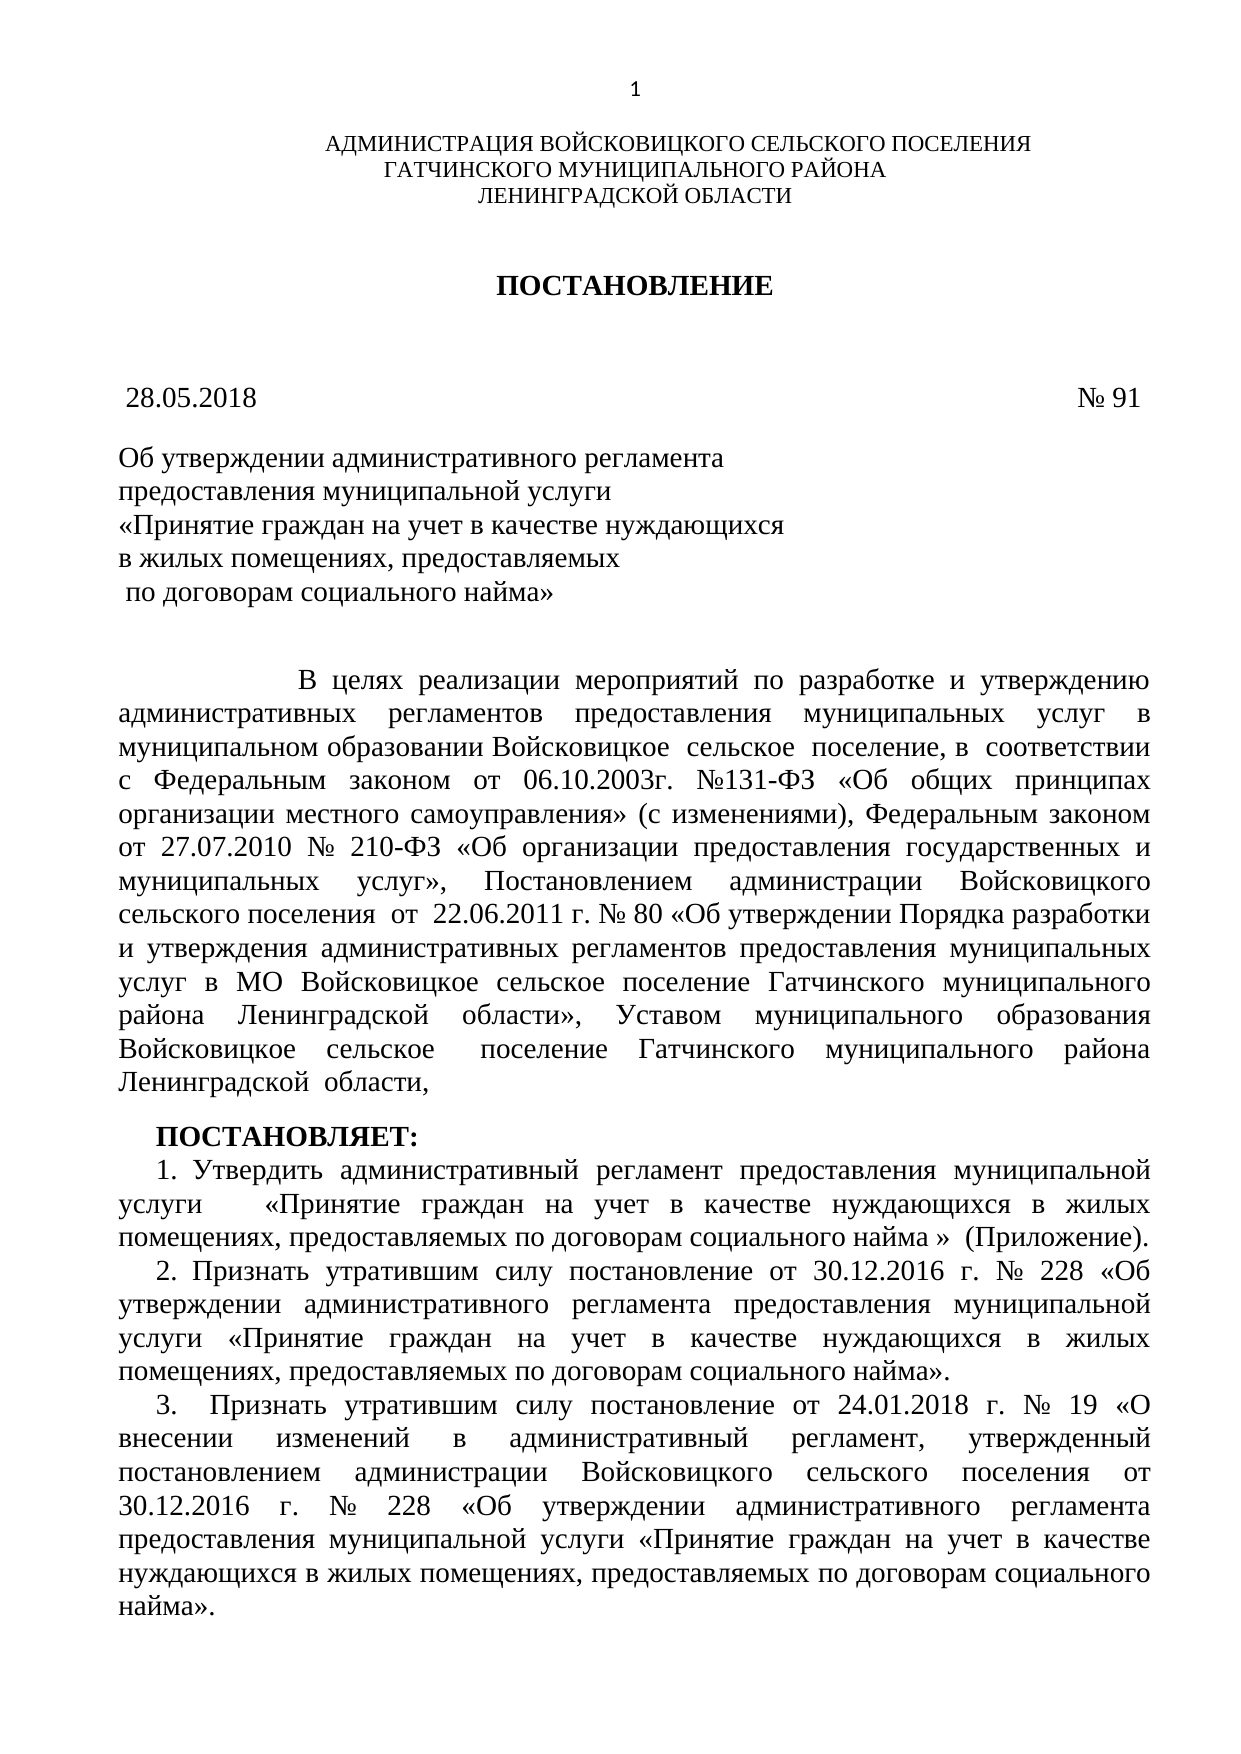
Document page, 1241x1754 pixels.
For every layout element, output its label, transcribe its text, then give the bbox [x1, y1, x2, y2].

text 28.05.2018 № 91 [118, 380, 1152, 414]
text ПОСТАНОВЛЕНИЕ [118, 268, 1152, 302]
text В целях реализации мероприятий по разработке и утверждению административных регламентов предоставления муниципальных услуг в муниципальном образовании Войсковицкое сельское поселение, в соответствии с Федеральным законом от 06.10.2003г. №131-ФЗ «Об общих принципах организации местного самоуправления» (с изменениями), Федеральным законом от 27.07.2010 № 210-ФЗ «Об организации предоставления государственных и муниципальных услуг», Постановлением администрации Войсковицкого сельского поселения от 22.06.2011 г. № 80 «Об утверждении Порядка разработки и утверждения административных регламентов предоставления муниципальных услуг в МО Войсковицкое сельское поселение Гатчинского муниципального района Ленинградской области», Уставом муниципального образования Войсковицкое сельское поселение Гатчинского муниципального района Ленинградской области, [118, 662, 1152, 1098]
list Утвердить административный регламент предоставления муниципальной услуги «Принятие граждан на учет в качестве нуждающихся в жилых помещениях, предоставляемых по договорам социального найма » (Приложение). [118, 1152, 1152, 1253]
text ПОСТАНОВЛЯЕТ: [156, 1119, 1152, 1152]
text АДМИНИСТРАЦИЯ ВОЙСКОВИЦКОГО СЕЛЬСКОГО ПОСЕЛЕНИЯ [118, 130, 1152, 156]
text ГАТЧИНСКОГО МУНИЦИПАЛЬНОГО РАЙОНА [118, 156, 1152, 182]
list Признать утратившим силу постановление от 24.01.2018 г. № 19 «О внесении изменений в административный регламент, утвержденный постановлением администрации Войсковицкого сельского поселения от 30.12.2016 г. № 228 «Об утверждении административного регламента предоставления муниципальной услуги «Принятие граждан на учет в качестве нуждающихся в жилых помещениях, предоставляемых по договорам социального найма». [118, 1387, 1152, 1622]
list Признать утратившим силу постановление от 30.12.2016 г. № 228 «Об утверждении административного регламента предоставления муниципальной услуги «Принятие граждан на учет в качестве нуждающихся в жилых помещениях, предоставляемых по договорам социального найма». [118, 1253, 1152, 1387]
text ЛЕНИНГРАДСКОЙ ОБЛАСТИ [118, 182, 1152, 209]
table_header Об утверждении административного регламента предоставления муниципальной услуги «Принятие граждан на учет в качестве нуждающихся в жилых помещениях, предоставляемых по договорам социального найма» [107, 440, 1112, 607]
